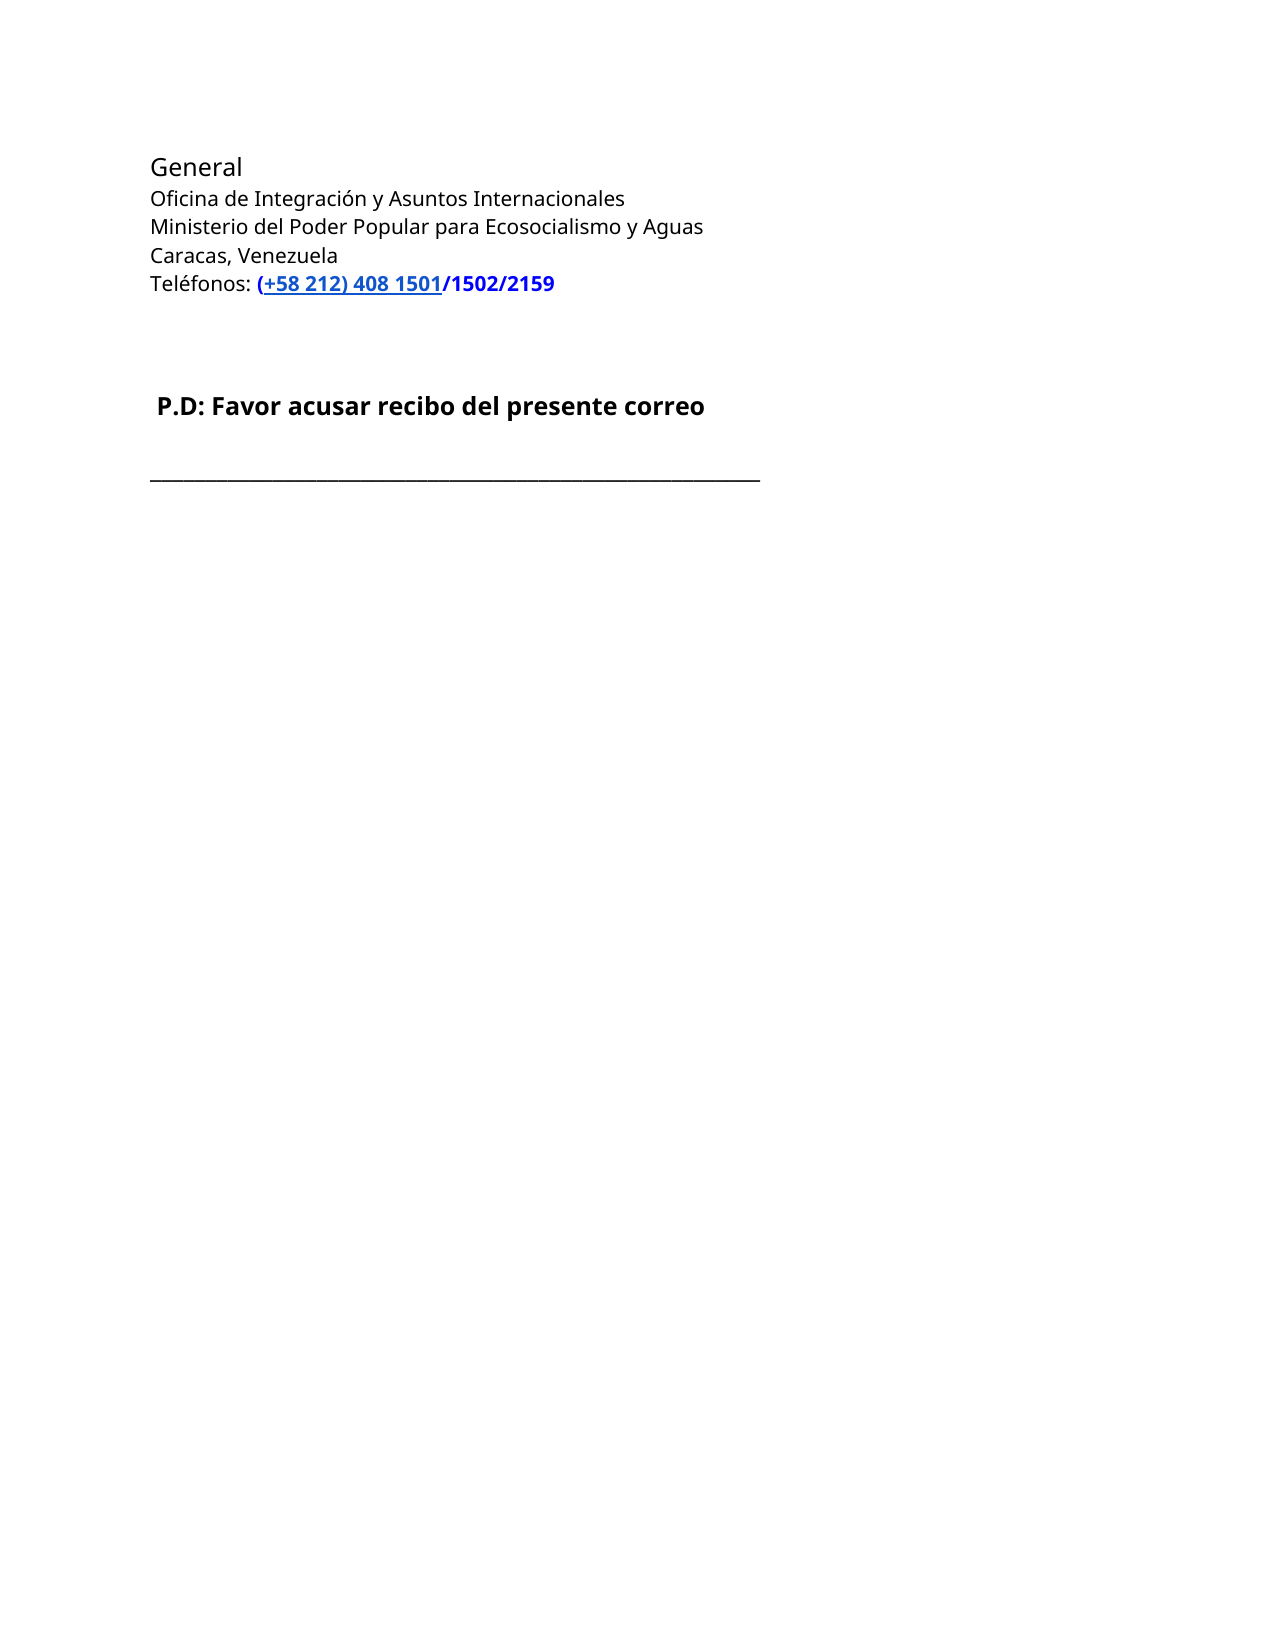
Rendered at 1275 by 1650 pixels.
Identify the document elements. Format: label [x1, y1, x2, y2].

table_header [150, 150, 1087, 486]
